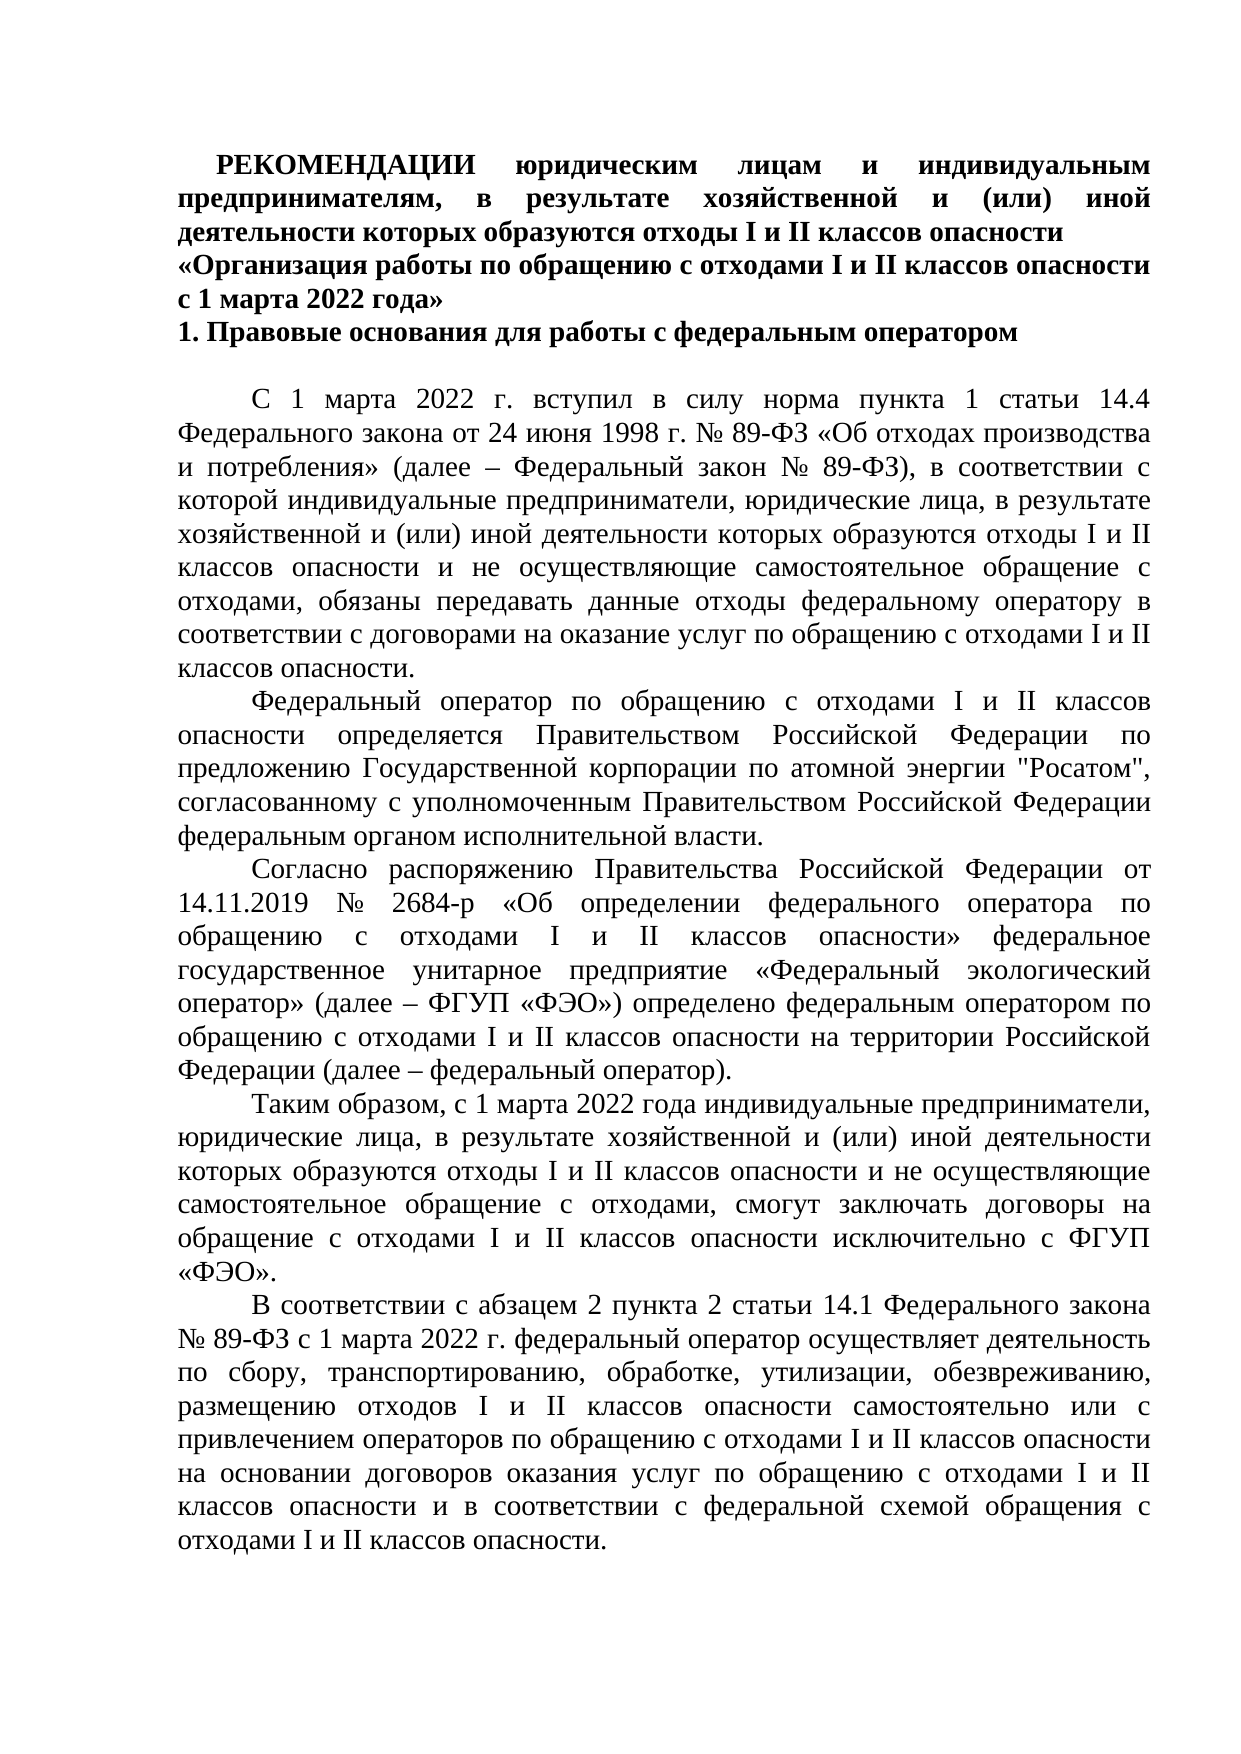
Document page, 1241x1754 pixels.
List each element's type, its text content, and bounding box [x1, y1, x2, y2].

text «Организация работы по обращению с отходами I и II классов опасности с 1 марта 2022 года» [177, 247, 1152, 314]
text В соответствии с абзацем 2 пункта 2 статьи 14.1 Федерального закона № 89-ФЗ с 1 марта 2022 г. федеральный оператор осуществляет деятельность по сбору, транспортированию, обработке, утилизации, обезвреживанию, размещению отходов I и II классов опасности самостоятельно или с привлечением операторов по обращению с отходами I и II классов опасности на основании договоров оказания услуг по обращению с отходами I и II классов опасности и в соответствии с федеральной схемой обращения с отходами I и II классов опасности. [177, 1287, 1152, 1556]
text Согласно распоряжению Правительства Российской Федерации от 14.11.2019 № 2684-р «Об определении федерального оператора по обращению с отходами I и II классов опасности» федеральное государственное унитарное предприятие «Федеральный экологический оператор» (далее – ФГУП «ФЭО») определено федеральным оператором по обращению с отходами I и II классов опасности на территории Российской Федерации (далее – федеральный оператор). [177, 851, 1152, 1086]
text Федеральный оператор по обращению с отходами I и II классов опасности определяется Правительством Российской Федерации по предложению Государственной корпорации по атомной энергии "Росатом", согласованному с уполномоченным Правительством Российской Федерации федеральным органом исполнительной власти. [177, 683, 1152, 851]
text Таким образом, с 1 марта 2022 года индивидуальные предприниматели, юридические лица, в результате хозяйственной и (или) иной деятельности которых образуются отходы I и II классов опасности и не осуществляющие самостоятельное обращение с отходами, смогут заключать договоры на обращение с отходами I и II классов опасности исключительно с ФГУП «ФЭО». [177, 1086, 1152, 1287]
text С 1 марта 2022 г. вступил в силу норма пункта 1 статьи 14.4 Федерального закона от 24 июня 1998 г. № 89-ФЗ «Об отходах производства и потребления» (далее – Федеральный закон № 89-ФЗ), в соответствии с которой индивидуальные предприниматели, юридические лица, в результате хозяйственной и (или) иной деятельности которых образуются отходы I и II классов опасности и не осуществляющие самостоятельное обращение с отходами, обязаны передавать данные отходы федеральному оператору в соответствии с договорами на оказание услуг по обращению с отходами I и II классов опасности. [177, 382, 1152, 683]
text 1. Правовые основания для работы с федеральным оператором [177, 314, 1152, 348]
text РЕКОМЕНДАЦИИ юридическим лицам и индивидуальным предпринимателям, в результате хозяйственной и (или) иной деятельности которых образуются отходы I и II классов опасности [177, 147, 1152, 247]
